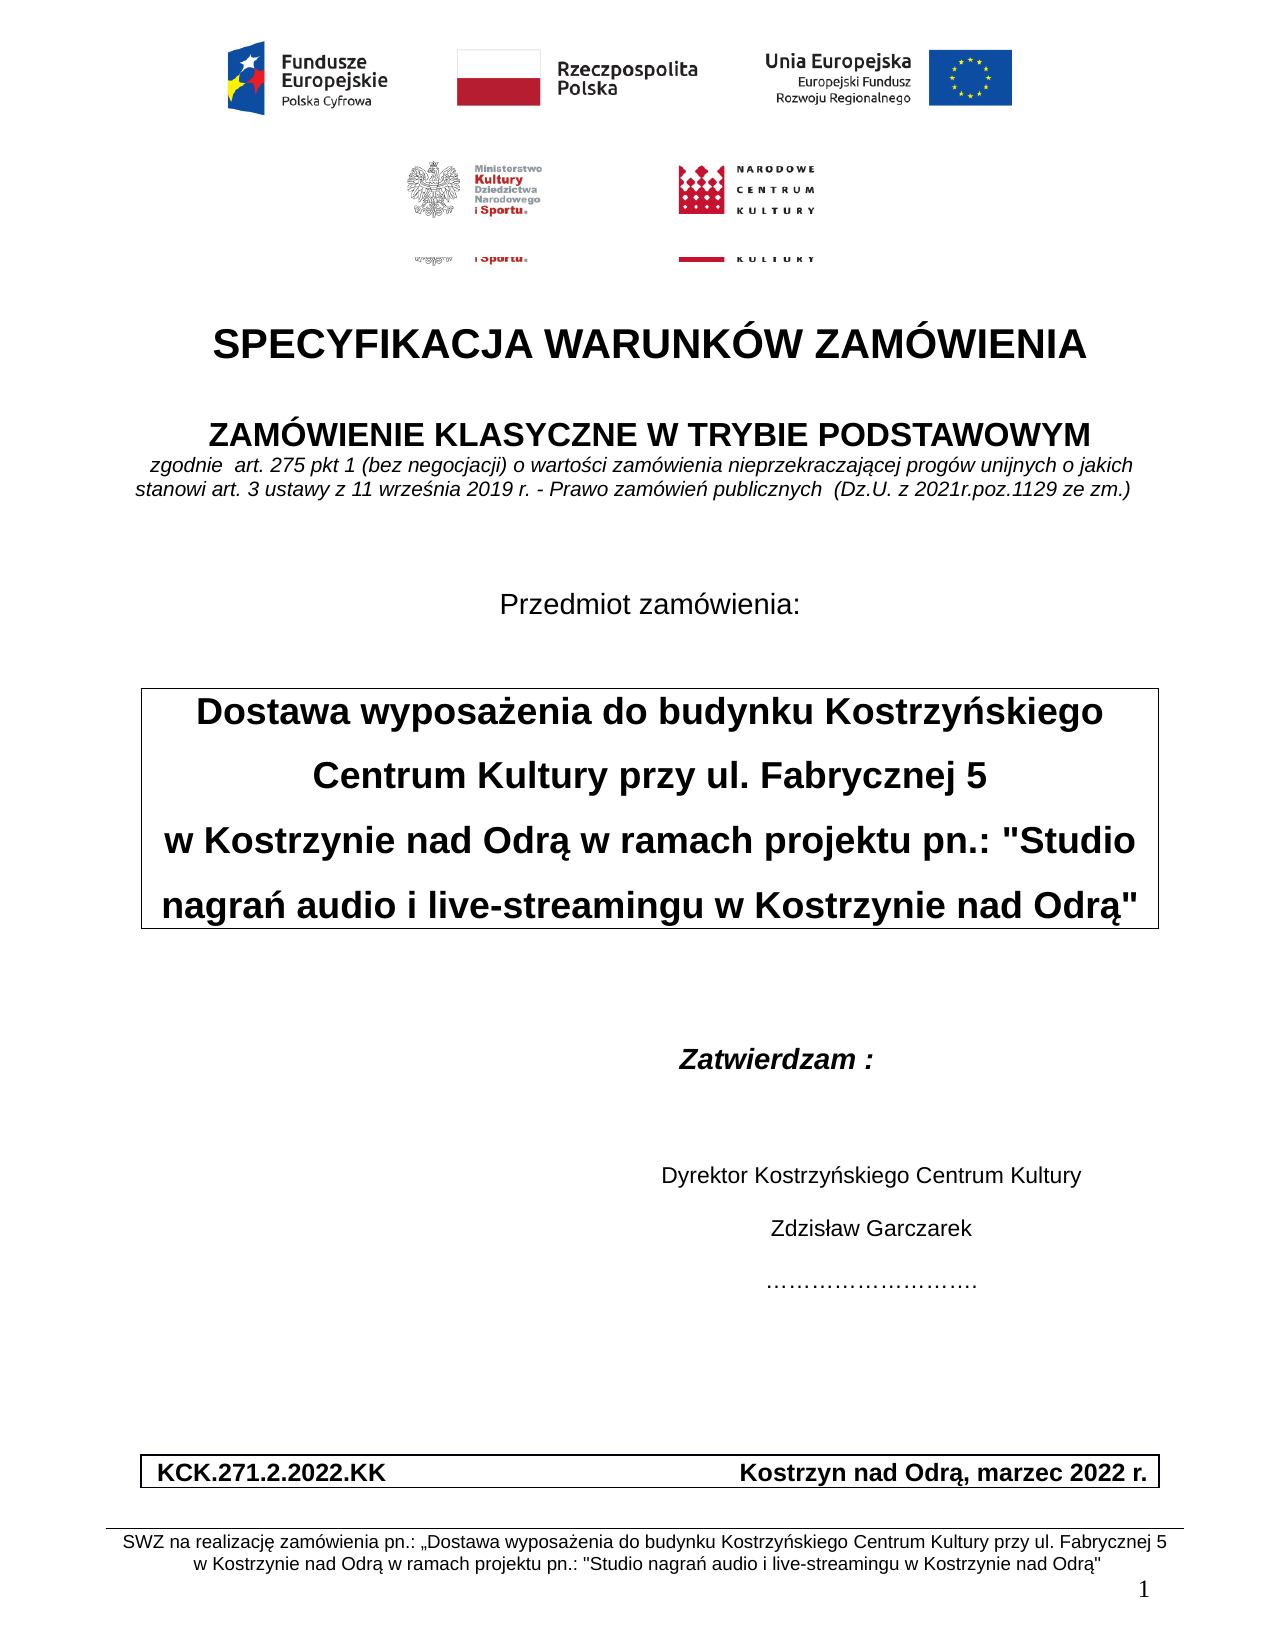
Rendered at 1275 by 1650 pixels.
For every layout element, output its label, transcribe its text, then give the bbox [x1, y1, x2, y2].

text Dostawa wyposażenia do budynku Kostrzyńskiego Centrum Kultury przy ul. Fabrycznej 5 [142, 689, 1158, 797]
text KCK.271.2.2022.KK Kostrzyn nad Odrą, marzec 2022 r. [142, 1456, 1158, 1487]
text SPECYFIKACJA WARUNKÓW ZAMÓWIENIA [150, 319, 1150, 367]
text Przedmiot zamówienia: [150, 587, 1150, 621]
text Zdzisław Garczarek [592, 1214, 1150, 1241]
text Dyrektor Kostrzyńskiego Centrum Kultury [592, 1162, 1150, 1188]
text ………………………. [592, 1267, 1150, 1293]
subtitle ZAMÓWIENIE KLASYCZNE W TRYBIE PODSTAWOWYM [150, 415, 1150, 453]
text w Kostrzynie nad Odrą w ramach projektu pn.: "Studio nagrań audio i live-streamingu w Kostrzynie nad Odrą" [142, 817, 1158, 928]
picture [150, 0, 1088, 305]
text zgodnie art. 275 pkt 1 (bez negocjacji) o wartości zamówienia nieprzekraczającej progów unijnych o jakich stanowi art. 3 ustawy z 11 września 2019 r. - Prawo zamówień publicznych (Dz.U. z 2021r.poz.1129 ze zm.) [135, 453, 1154, 501]
text Zatwierdzam : [445, 1042, 1150, 1076]
